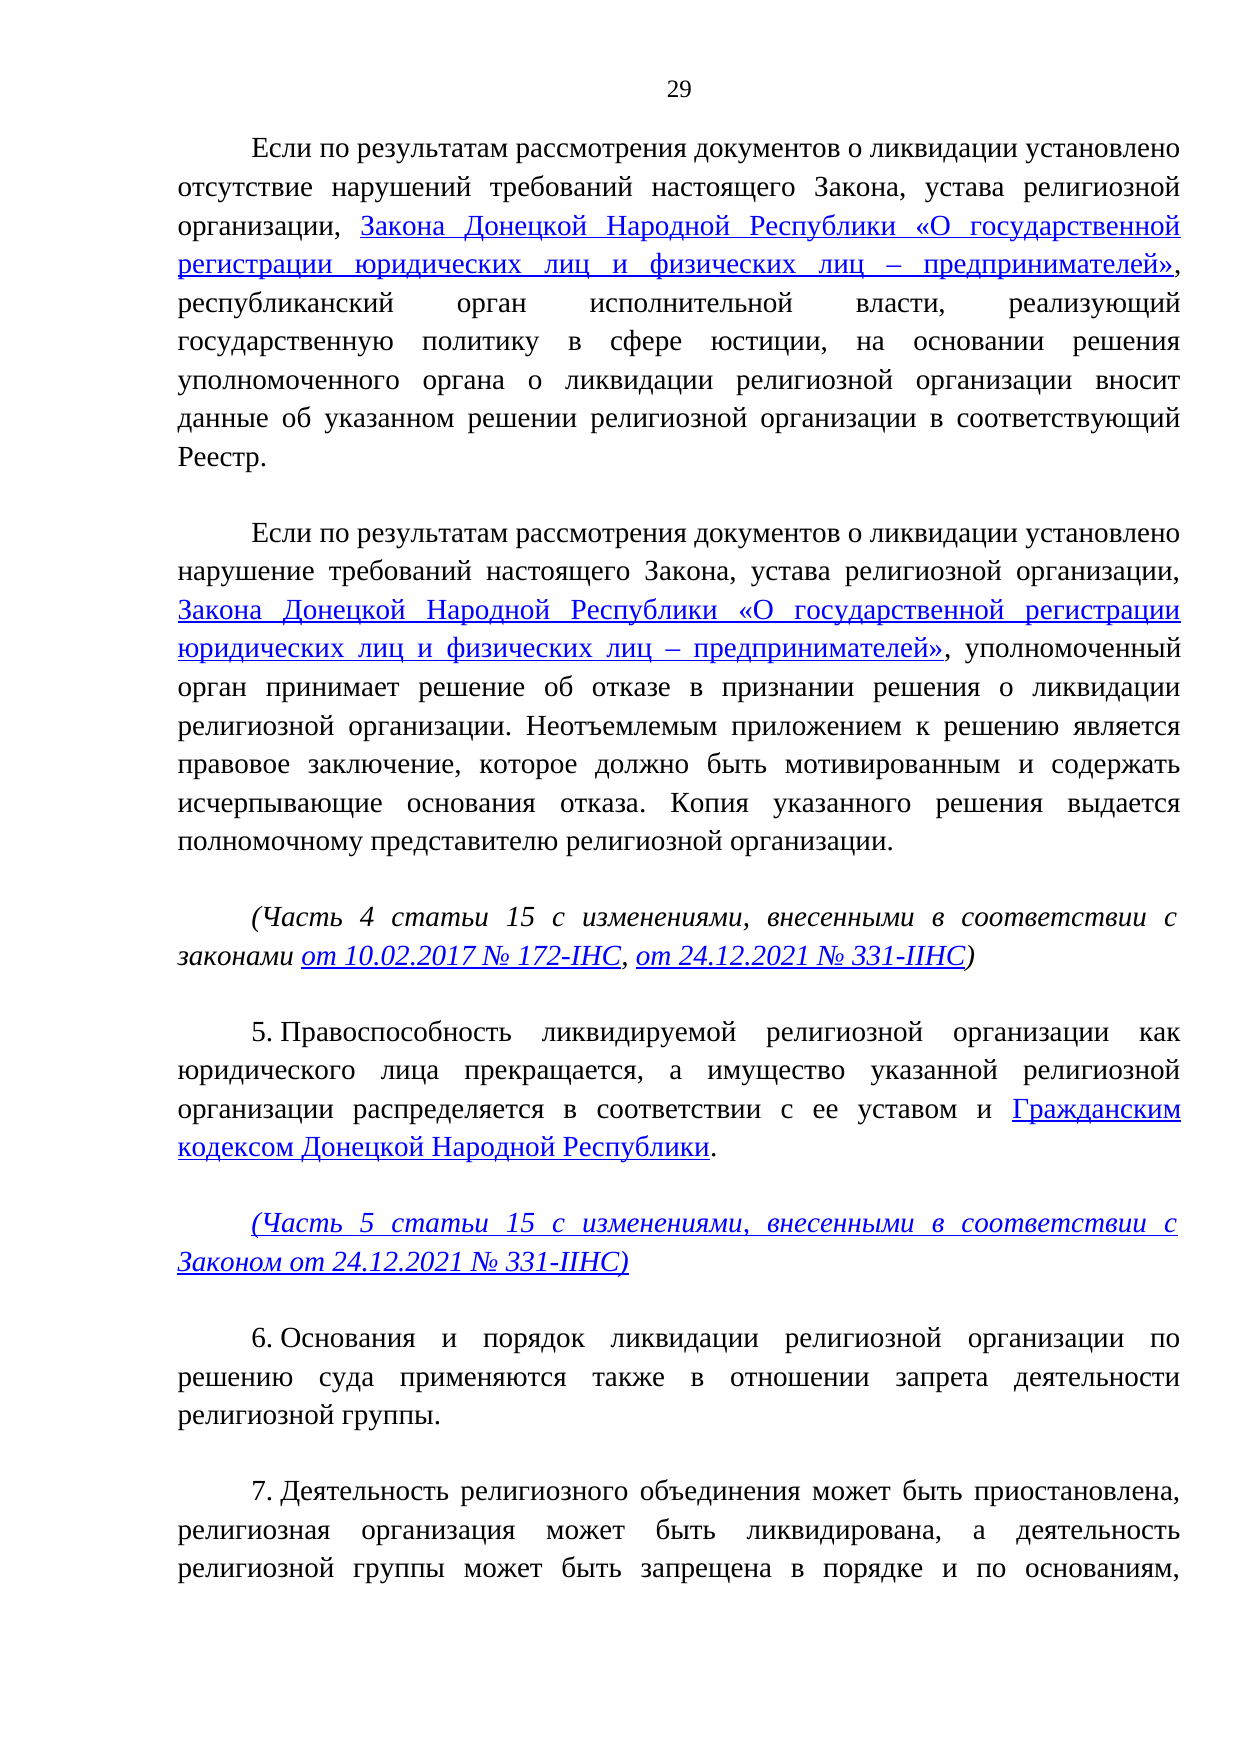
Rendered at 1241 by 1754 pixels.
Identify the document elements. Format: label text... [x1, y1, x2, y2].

text (Часть 4 статьи 15 с изменениями, внесенными в соответствии с законами от 10.02.2017 № 172-IНС, от 24.12.2021 № 331-IIНС) [177, 899, 1181, 971]
text (Часть 5 статьи 15 с изменениями, внесенными в соответствии с Законом от 24.12.2021 № 331-IIНС) [177, 1206, 1181, 1278]
text Если по результатам рассмотрения документов о ликвидации установлено нарушение требований настоящего Закона, устава религиозной организации, Закона Донецкой Народной Республики «О государственной регистрации юридических лиц и физических лиц – предпринимателей», уполномоченный орган принимает решение об отказе в признании решения о ликвидации религиозной организации. Неотъемлемым приложением к решению является правовое заключение, которое должно быть мотивированным и содержать исчерпывающие основания отказа. Копия указанного решения выдается полномочному представителю религиозной организации. [177, 515, 1181, 621]
text Если по результатам рассмотрения документов о ликвидации установлено отсутствие нарушений требований настоящего Закона, устава религиозной организации, Закона Донецкой Народной Республики «О государственной регистрации юридических лиц и физических лиц – предпринимателей», республиканский орган исполнительной власти, реализующий государственную политику в сфере юстиции, на основании решения уполномоченного органа о ликвидации религиозной организации вносит данные об указанном решении религиозной организации в соответствующий Реестр. [177, 131, 1181, 472]
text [177, 1473, 1181, 1584]
text Если по результатам рассмотрения документов о ликвидации установлено нарушение требований настоящего Закона, устава религиозной организации, Закона Донецкой Народной Республики «О государственной регистрации юридических лиц и физических лиц – предпринимателей», уполномоченный орган принимает решение об отказе в признании решения о ликвидации религиозной организации. Неотъемлемым приложением к решению является правовое заключение, которое должно быть мотивированным и содержать исчерпывающие основания отказа. Копия указанного решения выдается полномочному представителю религиозной организации. [177, 622, 1181, 857]
text 6. Основания и порядок ликвидации религиозной организации по решению суда применяются также в отношении запрета деятельности религиозной группы. [177, 1320, 1181, 1431]
text 5. Правоспособность ликвидируемой религиозной организации как юридического лица прекращается, а имущество указанной религиозной организации распределяется в соответствии с ее уставом и Гражданским кодексом Донецкой Народной Республики. [177, 1014, 1181, 1163]
